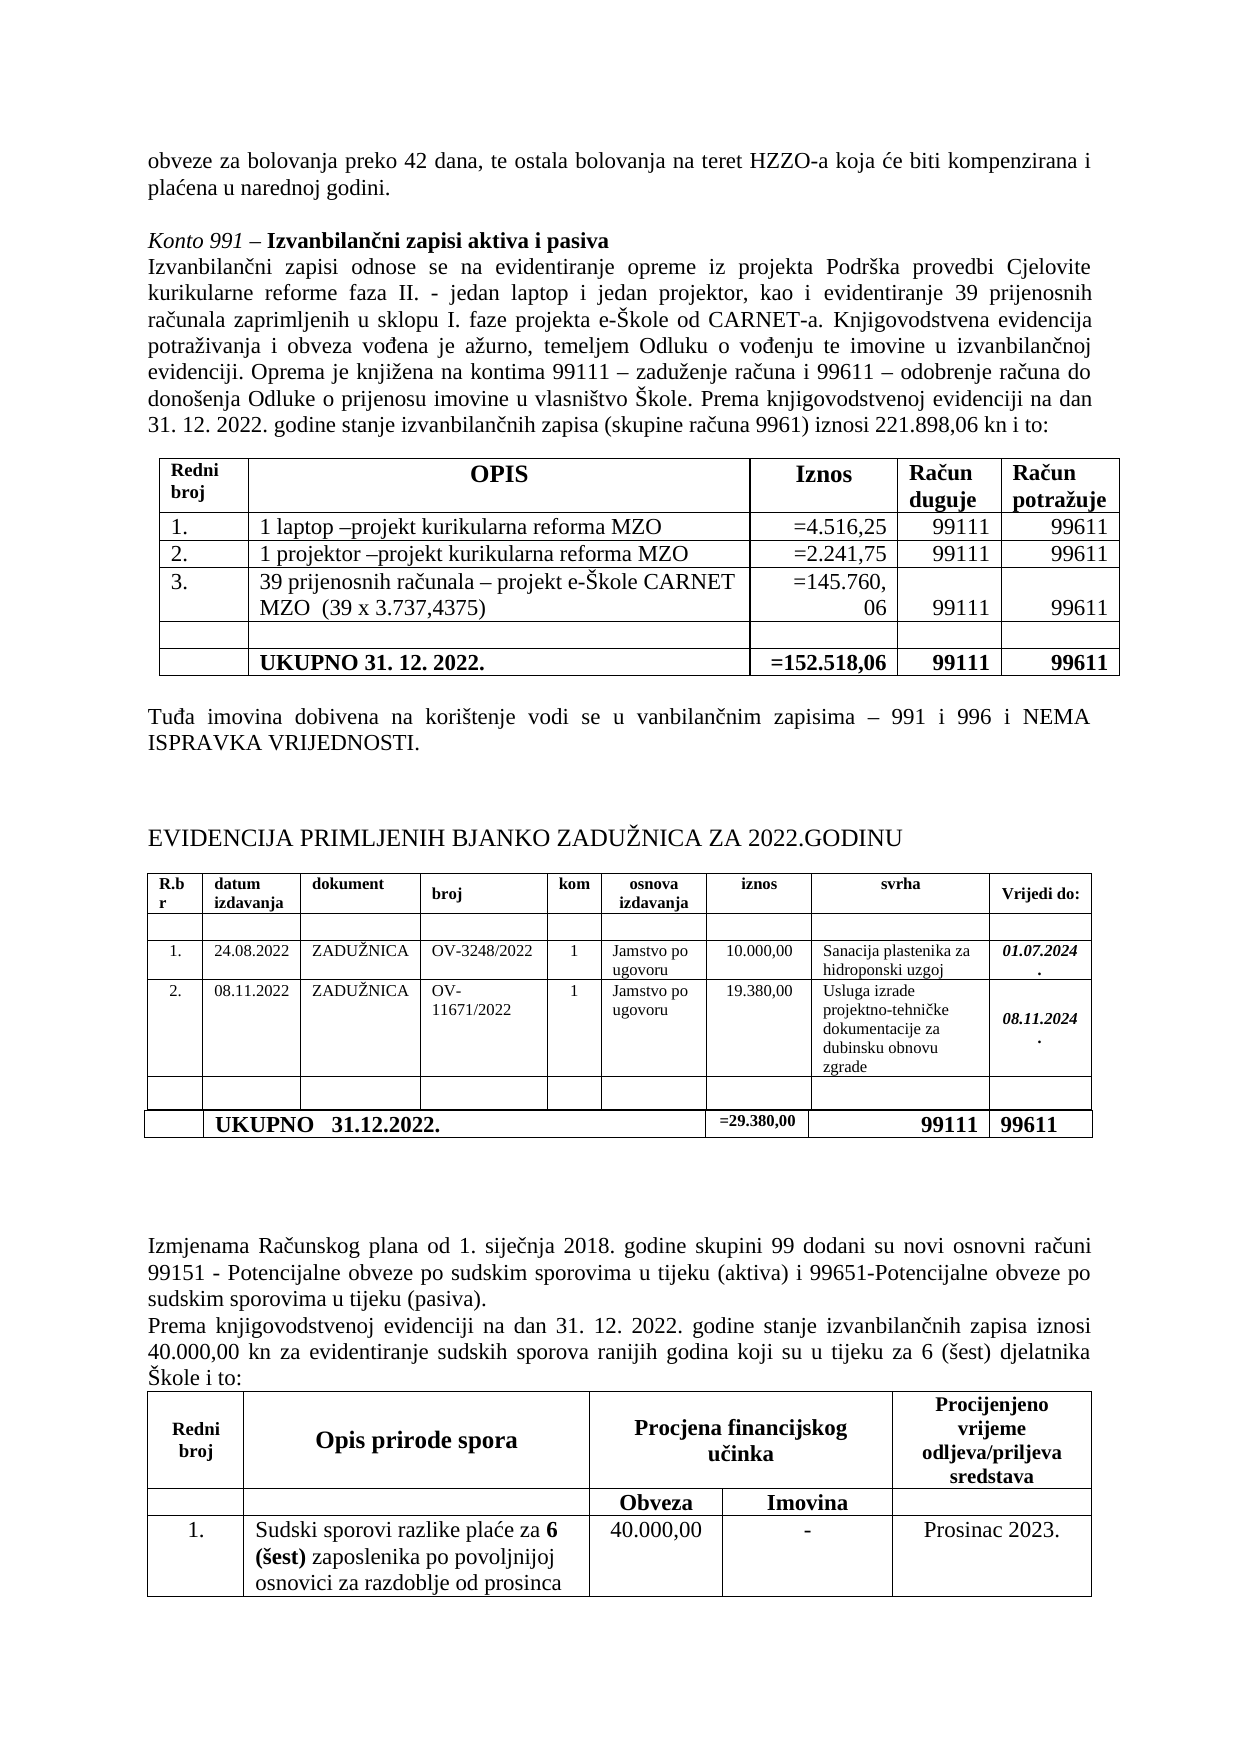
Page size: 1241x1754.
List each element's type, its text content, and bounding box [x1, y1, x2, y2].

table_cell [707, 1077, 811, 1109]
table_cell 01.07.2024. [990, 941, 1091, 979]
table_header svrha [812, 874, 989, 912]
table_header [145, 1111, 203, 1137]
table_header 99611 [990, 1111, 1092, 1137]
table_cell 1 [548, 980, 601, 1076]
table_cell 40.000,00 [590, 1516, 722, 1596]
table_cell 1. [148, 1516, 243, 1596]
table_cell [990, 914, 1091, 940]
table_cell =2.241,75 [751, 541, 897, 567]
table_header Opis prirode spora [244, 1392, 589, 1488]
table_cell 1. [160, 513, 248, 539]
table_cell 99111 [898, 649, 1001, 675]
table_header UKUPNO 31.12.2022. [204, 1111, 705, 1137]
table_cell [203, 914, 300, 940]
text Konto 991 – Izvanbilančni zapisi aktiva i pasiva [148, 227, 1093, 253]
table_header broj [421, 874, 547, 912]
table_header datum izdavanja [203, 874, 300, 912]
table_cell 08.11.2022 [203, 980, 300, 1076]
table_cell =152.518,06 [751, 649, 897, 675]
table_cell 99611 [1002, 568, 1119, 621]
table_cell [548, 914, 601, 940]
table_cell 10.000,00 [707, 941, 811, 979]
table_cell 24.08.2022 [203, 941, 300, 979]
table_cell Jamstvo po ugovoru [602, 941, 706, 979]
table_cell [602, 1077, 706, 1109]
table_cell [602, 914, 706, 940]
table_cell [751, 622, 897, 648]
table_header Redni broj [148, 1392, 243, 1488]
table_cell ZADUŽNICA [301, 941, 420, 979]
table_cell - [723, 1516, 892, 1596]
table_cell [249, 622, 749, 648]
text Tuđa imovina dobivena na korištenje vodi se u vanbilančnim zapisima – 991 i 996 i NEMA ISPRAVKA VRIJEDNOSTI. [148, 703, 1093, 756]
table_cell =4.516,25 [751, 513, 897, 539]
table_cell OV-11671/2022 [421, 980, 547, 1076]
table_cell 39 prijenosnih računala – projekt e-Škole CARNET MZO (39 x 3.737,4375) [249, 568, 749, 621]
text Prema knjigovodstvenoj evidenciji na dan 31. 12. 2022. godine stanje izvanbilančnih zapisa iznosi 40.000,00 kn za evidentiranje sudskih sporova ranijih godina koji su u tijeku za 6 (šest) djelatnika Škole i to: [148, 1312, 1093, 1391]
table_cell [301, 1077, 420, 1109]
table_cell 1 projektor –projekt kurikularna reforma MZO [249, 541, 749, 567]
table_cell 99111 [898, 513, 1001, 539]
table_header iznos [707, 874, 811, 912]
table_cell 2. [160, 541, 248, 567]
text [148, 148, 1093, 200]
table_cell ZADUŽNICA [301, 980, 420, 1076]
table_header Procijenjeno vrijeme odljeva/priljeva sredstava [893, 1392, 1091, 1488]
table_cell [548, 1077, 601, 1109]
table_cell =145.760,06 [751, 568, 897, 621]
table_header OPIS [249, 459, 749, 512]
table_cell 08.11.2024. [990, 980, 1091, 1076]
table_cell 19.380,00 [707, 980, 811, 1076]
table_header dokument [301, 874, 420, 912]
table_cell [421, 1077, 547, 1109]
table_header 99111 [809, 1111, 989, 1137]
table_cell [1002, 622, 1119, 648]
table_header R.br [148, 874, 202, 912]
table_cell [301, 914, 420, 940]
table_cell [244, 1489, 589, 1515]
table_cell UKUPNO 31. 12. 2022. [249, 649, 749, 675]
table_cell [990, 1077, 1091, 1109]
table_cell 3. [160, 568, 248, 621]
table_cell [893, 1489, 1091, 1515]
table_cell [244, 1516, 589, 1596]
table_cell 99611 [1002, 649, 1119, 675]
text Izvanbilančni zapisi odnose se na evidentiranje opreme iz projekta Podrška provedbi Cjelovite kurikularne reforme faza II. - jedan laptop i jedan projektor, kao i evidentiranje 39 prijenosnih računala zaprimljenih u sklopu I. faze projekta e-Škole od CARNET-a. Knjigovodstvena evidencija potraživanja i obveza vođena je ažurno, temeljem Odluku o vođenju te imovine u izvanbilančnoj evidenciji. Oprema je knjižena na kontima 99111 – zaduženje računa i 99611 – odobrenje računa do donošenja Odluke o prijenosu imovine u vlasništvo Škole. Prema knjigovodstvenoj evidenciji na dan 31. 12. 2022. godine stanje izvanbilančnih zapisa (skupine računa 9961) iznosi 221.898,06 kn i to: [148, 253, 1093, 437]
table_cell [421, 914, 547, 940]
table_cell 99111 [898, 541, 1001, 567]
table_header osnova izdavanja [602, 874, 706, 912]
text Izmjenama Računskog plana od 1. siječnja 2018. godine skupini 99 dodani su novi osnovni računi 99151 - Potencijalne obveze po sudskim sporovima u tijeku (aktiva) i 99651-Potencijalne obveze po sudskim sporovima u tijeku (pasiva). [148, 1233, 1093, 1312]
table_cell [160, 649, 248, 675]
text EVIDENCIJA PRIMLJENIH BJANKO ZADUŽNICA ZA 2022.GODINU [148, 823, 1093, 852]
table_cell 2. [148, 980, 202, 1076]
table_cell 1 [548, 941, 601, 979]
table_cell [812, 914, 989, 940]
table_cell 99111 [898, 568, 1001, 621]
table_header kom [548, 874, 601, 912]
table_header Procjena financijskog učinka [590, 1392, 892, 1488]
table_cell Usluga izrade projektno-tehničke dokumentacije za dubinsku obnovu zgrade [812, 980, 989, 1076]
table_cell [898, 622, 1001, 648]
table_cell 99611 [1002, 541, 1119, 567]
table_header Vrijedi do: [990, 874, 1091, 912]
table_cell [203, 1077, 300, 1109]
table_cell Sanacija plastenika za hidroponski uzgoj [812, 941, 989, 979]
table_cell [148, 1077, 202, 1109]
table_cell [148, 914, 202, 940]
table_cell Prosinac 2023. [893, 1516, 1091, 1596]
table_header Iznos [751, 459, 897, 512]
table_cell 99611 [1002, 513, 1119, 539]
table_cell [148, 1489, 243, 1515]
table_cell 1 laptop –projekt kurikularna reforma MZO [249, 513, 749, 539]
table_header Račun potražuje [1002, 459, 1119, 512]
table_cell 1. [148, 941, 202, 979]
table_cell OV-3248/2022 [421, 941, 547, 979]
table_cell [160, 622, 248, 648]
table_cell [707, 914, 811, 940]
table_header Račun duguje [898, 459, 1001, 512]
table_cell Imovina [723, 1489, 892, 1515]
table_cell Jamstvo po ugovoru [602, 980, 706, 1076]
table_header Redni broj [160, 459, 248, 512]
table_cell [812, 1077, 989, 1109]
table_header =29.380,00 [706, 1111, 808, 1137]
table_cell Obveza [590, 1489, 722, 1515]
